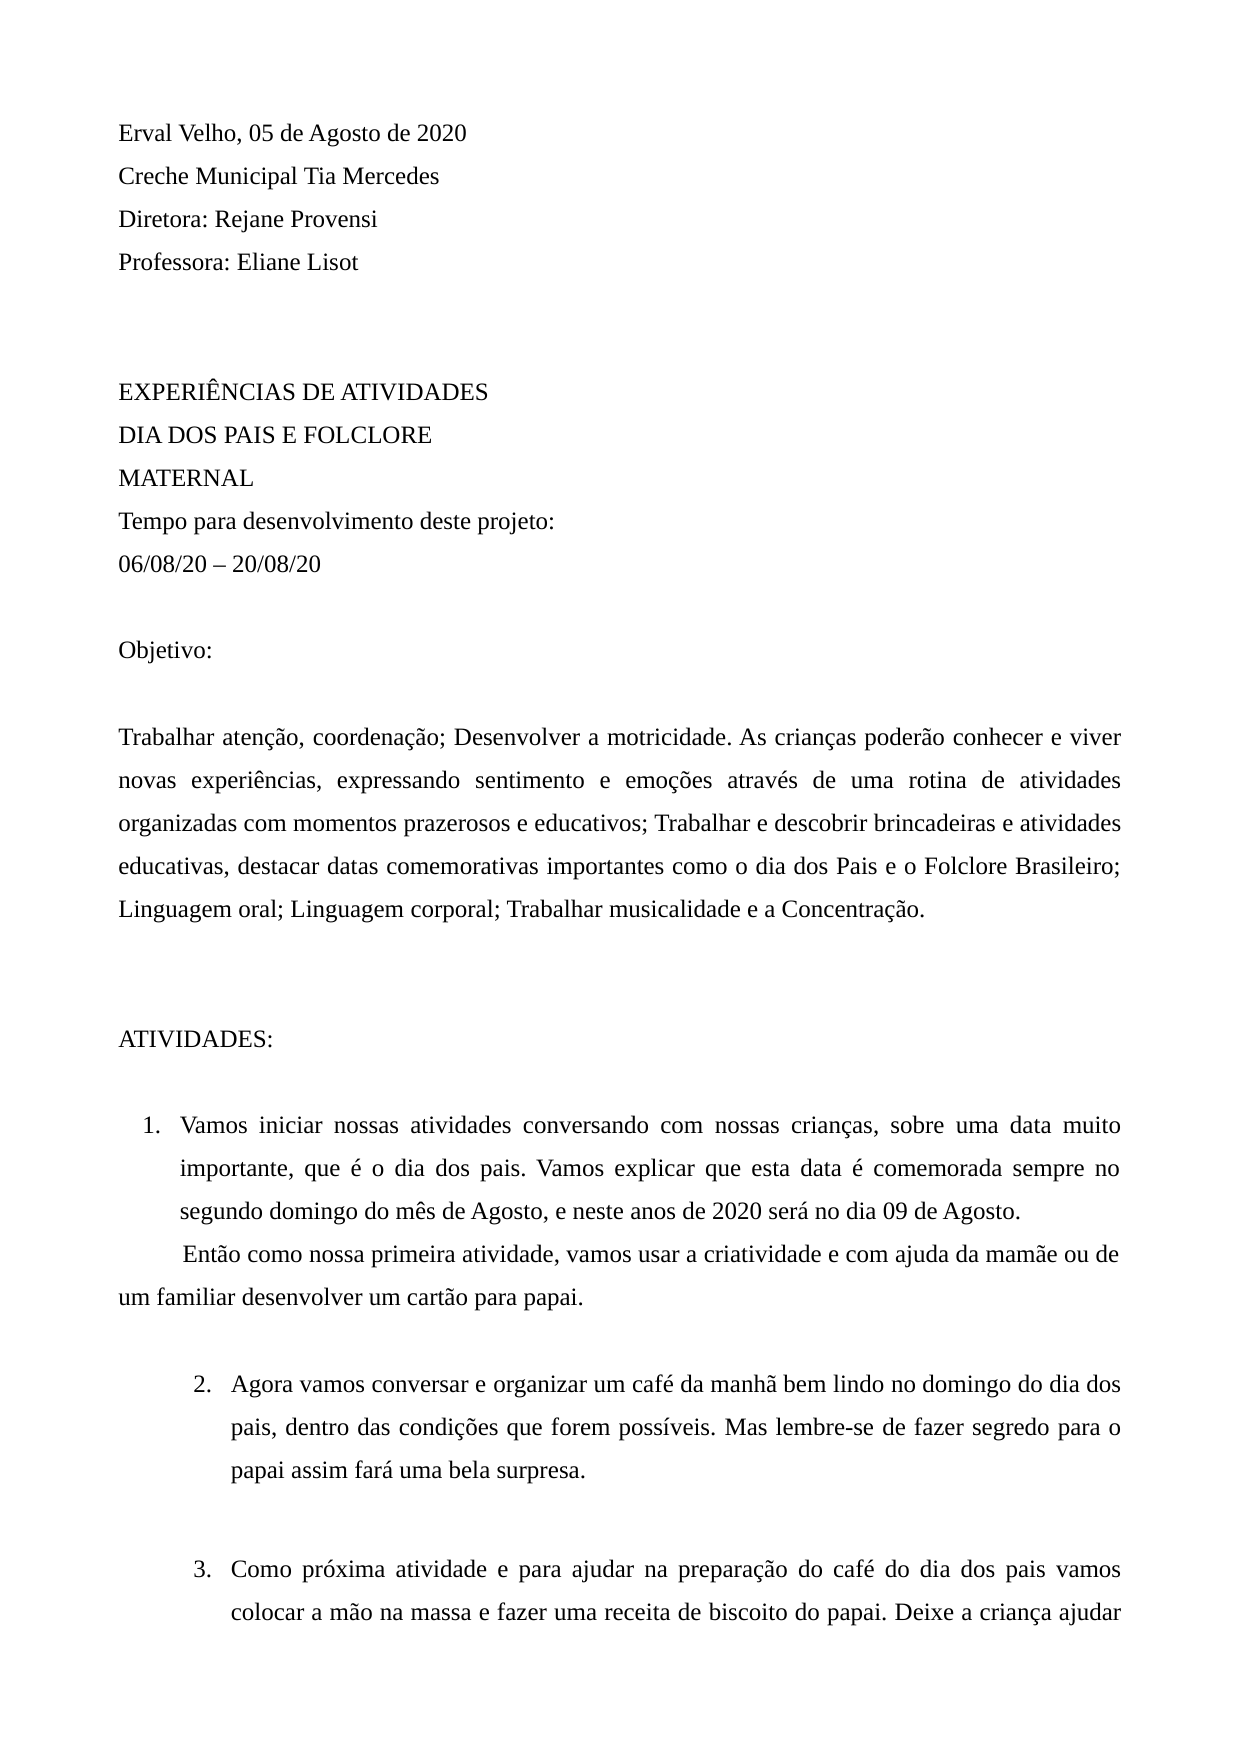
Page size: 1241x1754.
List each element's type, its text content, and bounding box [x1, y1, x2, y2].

text Então como nossa primeira atividade, vamos usar a criatividade e com ajuda da mamãe ou de um familiar desenvolver um cartão para papai. [118, 1239, 1122, 1311]
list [193, 1554, 1122, 1626]
text MATERNAL [118, 463, 1122, 492]
text Professora: Eliane Lisot [118, 247, 1122, 276]
text Tempo para desenvolvimento deste projeto: [118, 506, 1122, 535]
list Vamos iniciar nossas atividades conversando com nossas crianças, sobre uma data muito importante, que é o dia dos pais. Vamos explicar que esta data é comemorada sempre no segundo domingo do mês de Agosto, e neste anos de 2020 será no dia 09 de Agosto. [142, 1110, 1122, 1225]
text 06/08/20 – 20/08/20 [118, 549, 1122, 578]
list Agora vamos conversar e organizar um café da manhã bem lindo no domingo do dia dos pais, dentro das condições que forem possíveis. Mas lembre-se de fazer segredo para o papai assim fará uma bela surpresa. [193, 1369, 1122, 1484]
text EXPERIÊNCIAS DE ATIVIDADES [118, 377, 1122, 406]
text Creche Municipal Tia Mercedes [118, 161, 1122, 190]
text DIA DOS PAIS E FOLCLORE [118, 420, 1122, 449]
text Trabalhar atenção, coordenação; Desenvolver a motricidade. As crianças poderão conhecer e viver novas experiências, expressando sentimento e emoções através de uma rotina de atividades organizadas com momentos prazerosos e educativos; Trabalhar e descobrir brincadeiras e atividades educativas, destacar datas comemorativas importantes como o dia dos Pais e o Folclore Brasileiro; Linguagem oral; Linguagem corporal; Trabalhar musicalidade e a Concentração. [118, 722, 1122, 923]
text ATIVIDADES: [118, 1024, 1122, 1052]
text Objetivo: [118, 636, 1122, 664]
text Erval Velho, 05 de Agosto de 2020 [118, 118, 1122, 147]
text Diretora: Rejane Provensi [118, 204, 1122, 233]
